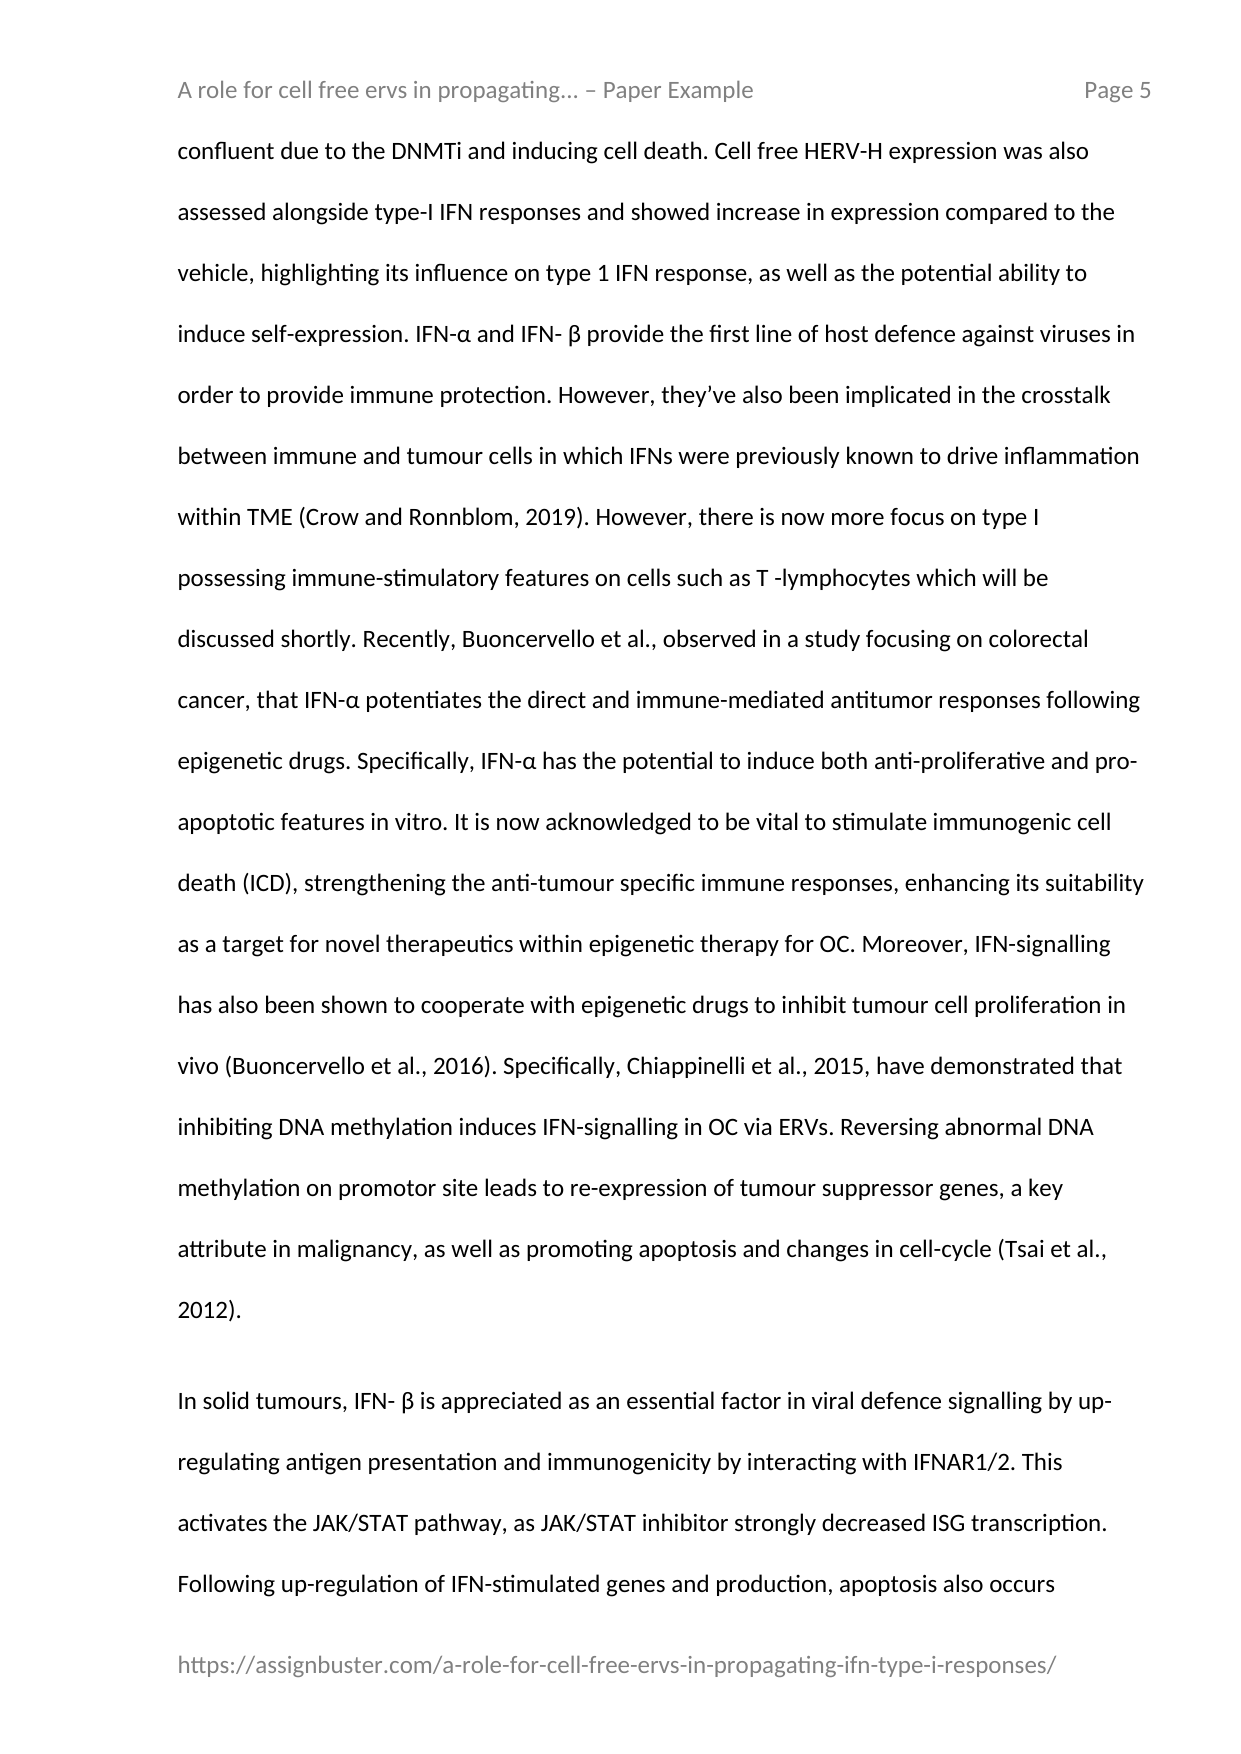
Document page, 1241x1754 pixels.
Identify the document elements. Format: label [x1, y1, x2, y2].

text [177, 135, 1152, 1325]
text [177, 1385, 1152, 1599]
